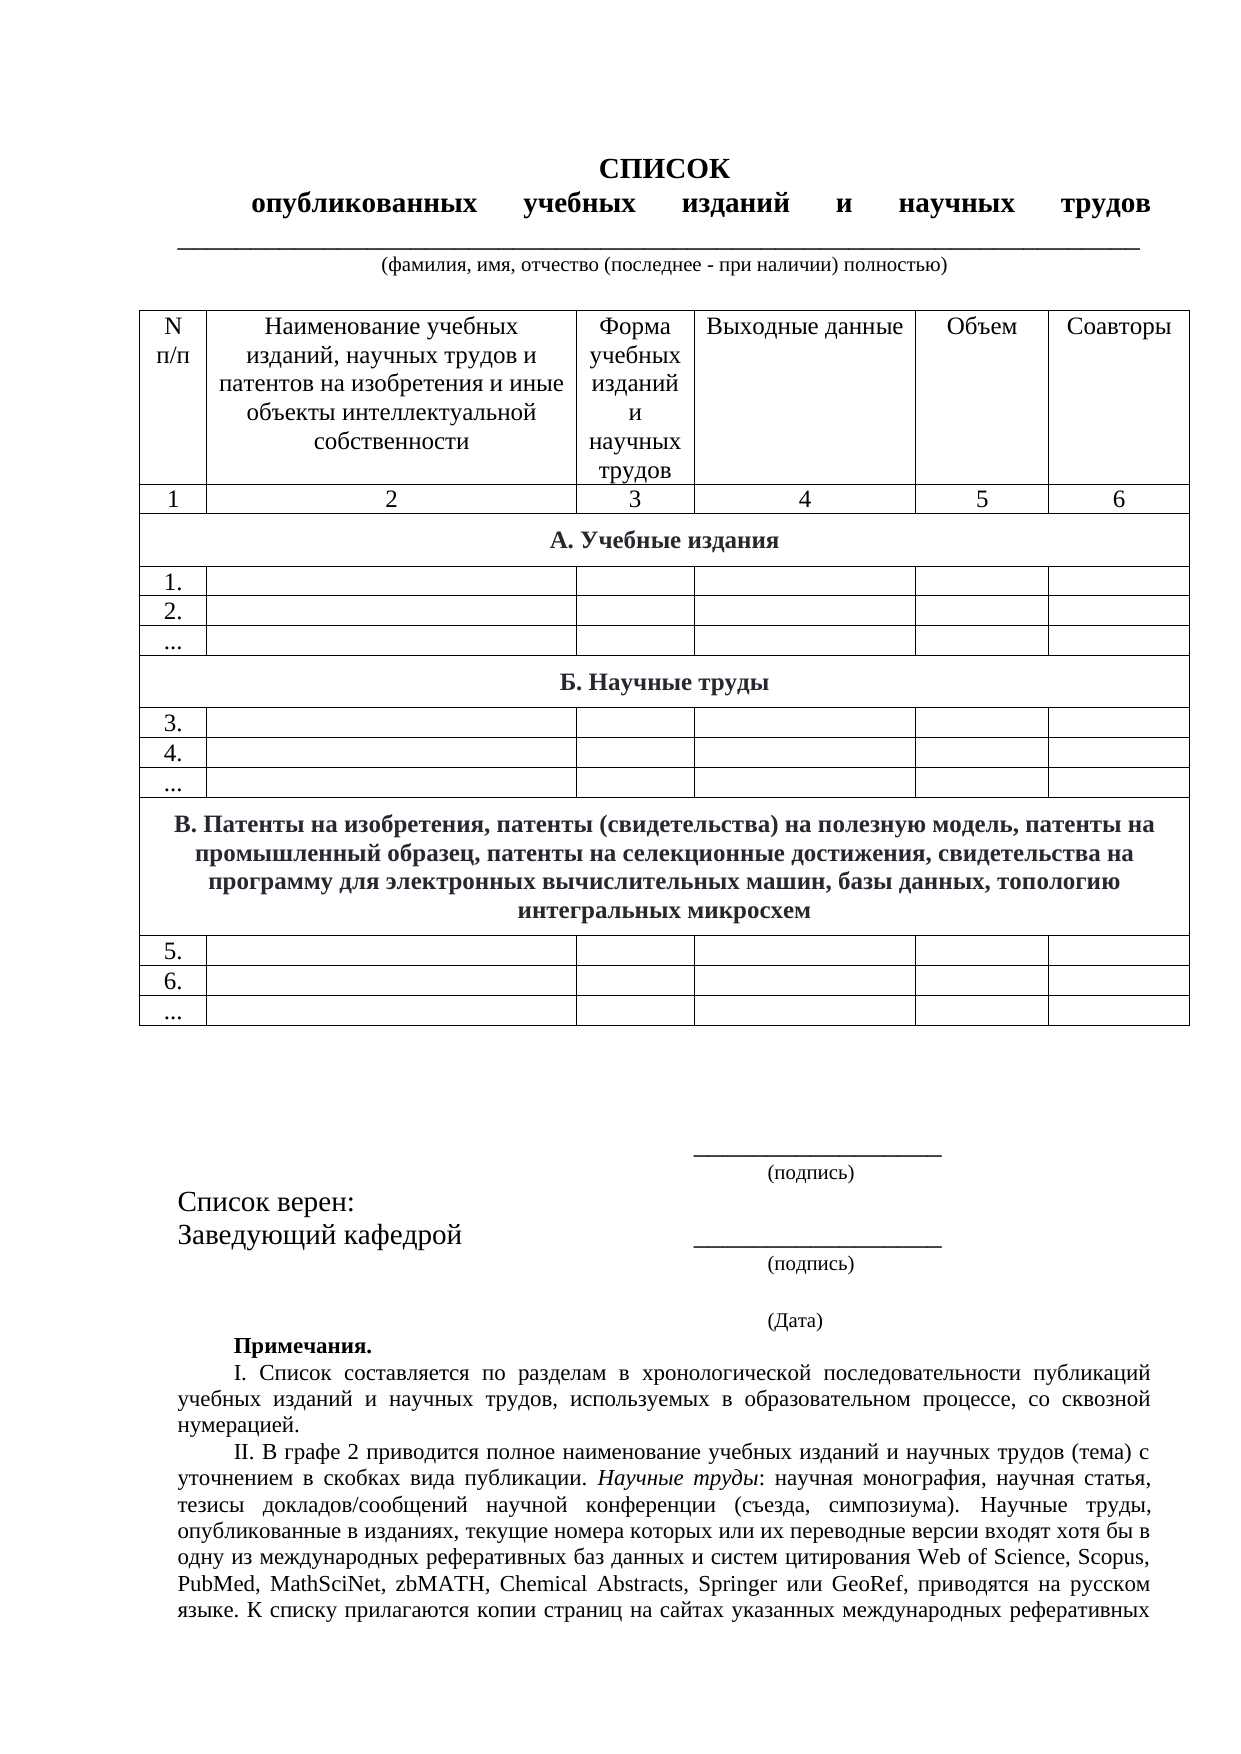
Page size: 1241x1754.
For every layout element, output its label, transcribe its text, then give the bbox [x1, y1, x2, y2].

table_cell [916, 708, 1048, 737]
table_header Форма учебных изданий и научных трудов [577, 311, 694, 483]
table_cell [916, 768, 1048, 797]
table_cell ... [140, 996, 206, 1024]
table_cell [916, 996, 1048, 1024]
table_cell Б. Научные труды [140, 656, 1189, 707]
table_cell 6 [1049, 485, 1189, 513]
table_cell [695, 738, 915, 767]
table_cell [916, 936, 1048, 965]
table_cell [1049, 996, 1189, 1024]
table_cell [695, 708, 915, 737]
table_cell [1049, 708, 1189, 737]
table_cell [207, 738, 576, 767]
table_cell ... [140, 768, 206, 797]
table_cell ... [140, 626, 206, 655]
table_cell [1049, 596, 1189, 625]
table_cell [577, 567, 694, 595]
table_header Соавторы [1049, 311, 1189, 483]
table_cell [207, 996, 576, 1024]
table_cell [577, 936, 694, 965]
table_cell [1049, 738, 1189, 767]
table_header Наименование учебных изданий, научных трудов и патентов на изобретения и иные объекты интеллектуальной собственности [207, 311, 576, 483]
table_cell [1049, 567, 1189, 595]
table_cell [1049, 768, 1189, 797]
table_cell 3. [140, 708, 206, 737]
text Заведующий кафедрой _________________ [177, 1217, 1152, 1251]
text Примечания. [177, 1332, 1152, 1359]
table_cell 4. [140, 738, 206, 767]
table_cell А. Учебные издания [140, 514, 1189, 566]
table_header Выходные данные [695, 311, 915, 483]
table_cell [916, 966, 1048, 995]
text (Дата) [177, 1308, 1152, 1332]
table_cell [916, 567, 1048, 595]
text СПИСОК [177, 152, 1152, 185]
table_cell [695, 596, 915, 625]
table_cell [916, 596, 1048, 625]
table_cell 4 [695, 485, 915, 513]
table_cell [695, 966, 915, 995]
table_cell [695, 768, 915, 797]
table_cell [1049, 966, 1189, 995]
table_cell [577, 708, 694, 737]
table_cell [207, 596, 576, 625]
table_cell [577, 626, 694, 655]
table_cell 5. [140, 936, 206, 965]
table_cell [1049, 626, 1189, 655]
table_cell [577, 966, 694, 995]
table_cell 6. [140, 966, 206, 995]
text _________________ [620, 1126, 1152, 1160]
text I. Список составляется по разделам в хронологической последовательности публикаций учебных изданий и научных трудов, используемых в образовательном процессе, со сквозной нумерацией. [177, 1359, 1152, 1438]
table_cell [207, 626, 576, 655]
text Список верен: [177, 1184, 1152, 1217]
table_header Объем [916, 311, 1048, 483]
table_cell 1. [140, 567, 206, 595]
table_cell [207, 708, 576, 737]
table_cell [695, 996, 915, 1024]
table_cell [207, 966, 576, 995]
table_cell [577, 996, 694, 1024]
table_cell [577, 738, 694, 767]
text опубликованных учебных изданий и научных трудов __________________________________________________________________ [177, 185, 1152, 252]
table_cell [207, 567, 576, 595]
table_cell 3 [577, 485, 694, 513]
table_cell [695, 567, 915, 595]
table_cell [207, 768, 576, 797]
table_cell [916, 738, 1048, 767]
table_cell 1 [140, 485, 206, 513]
table_cell 2. [140, 596, 206, 625]
text (фамилия, имя, отчество (последнее - при наличии) полностью) [177, 252, 1152, 276]
text (подпись) [177, 1160, 1152, 1184]
table_cell [577, 596, 694, 625]
table_cell [577, 768, 694, 797]
table_cell 2 [207, 485, 576, 513]
table_cell [1049, 936, 1189, 965]
table_cell [916, 626, 1048, 655]
table_cell [695, 626, 915, 655]
text (подпись) [177, 1251, 1152, 1275]
table_cell [207, 936, 576, 965]
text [177, 1438, 1152, 1622]
table_cell [695, 936, 915, 965]
table_cell 5 [916, 485, 1048, 513]
table_cell В. Патенты на изобретения, патенты (свидетельства) на полезную модель, патенты на промышленный образец, патенты на селекционные достижения, свидетельства на программу для электронных вычислительных машин, базы данных, топологию интегральных микросхем [140, 798, 1189, 935]
table_header N п/п [140, 311, 206, 483]
